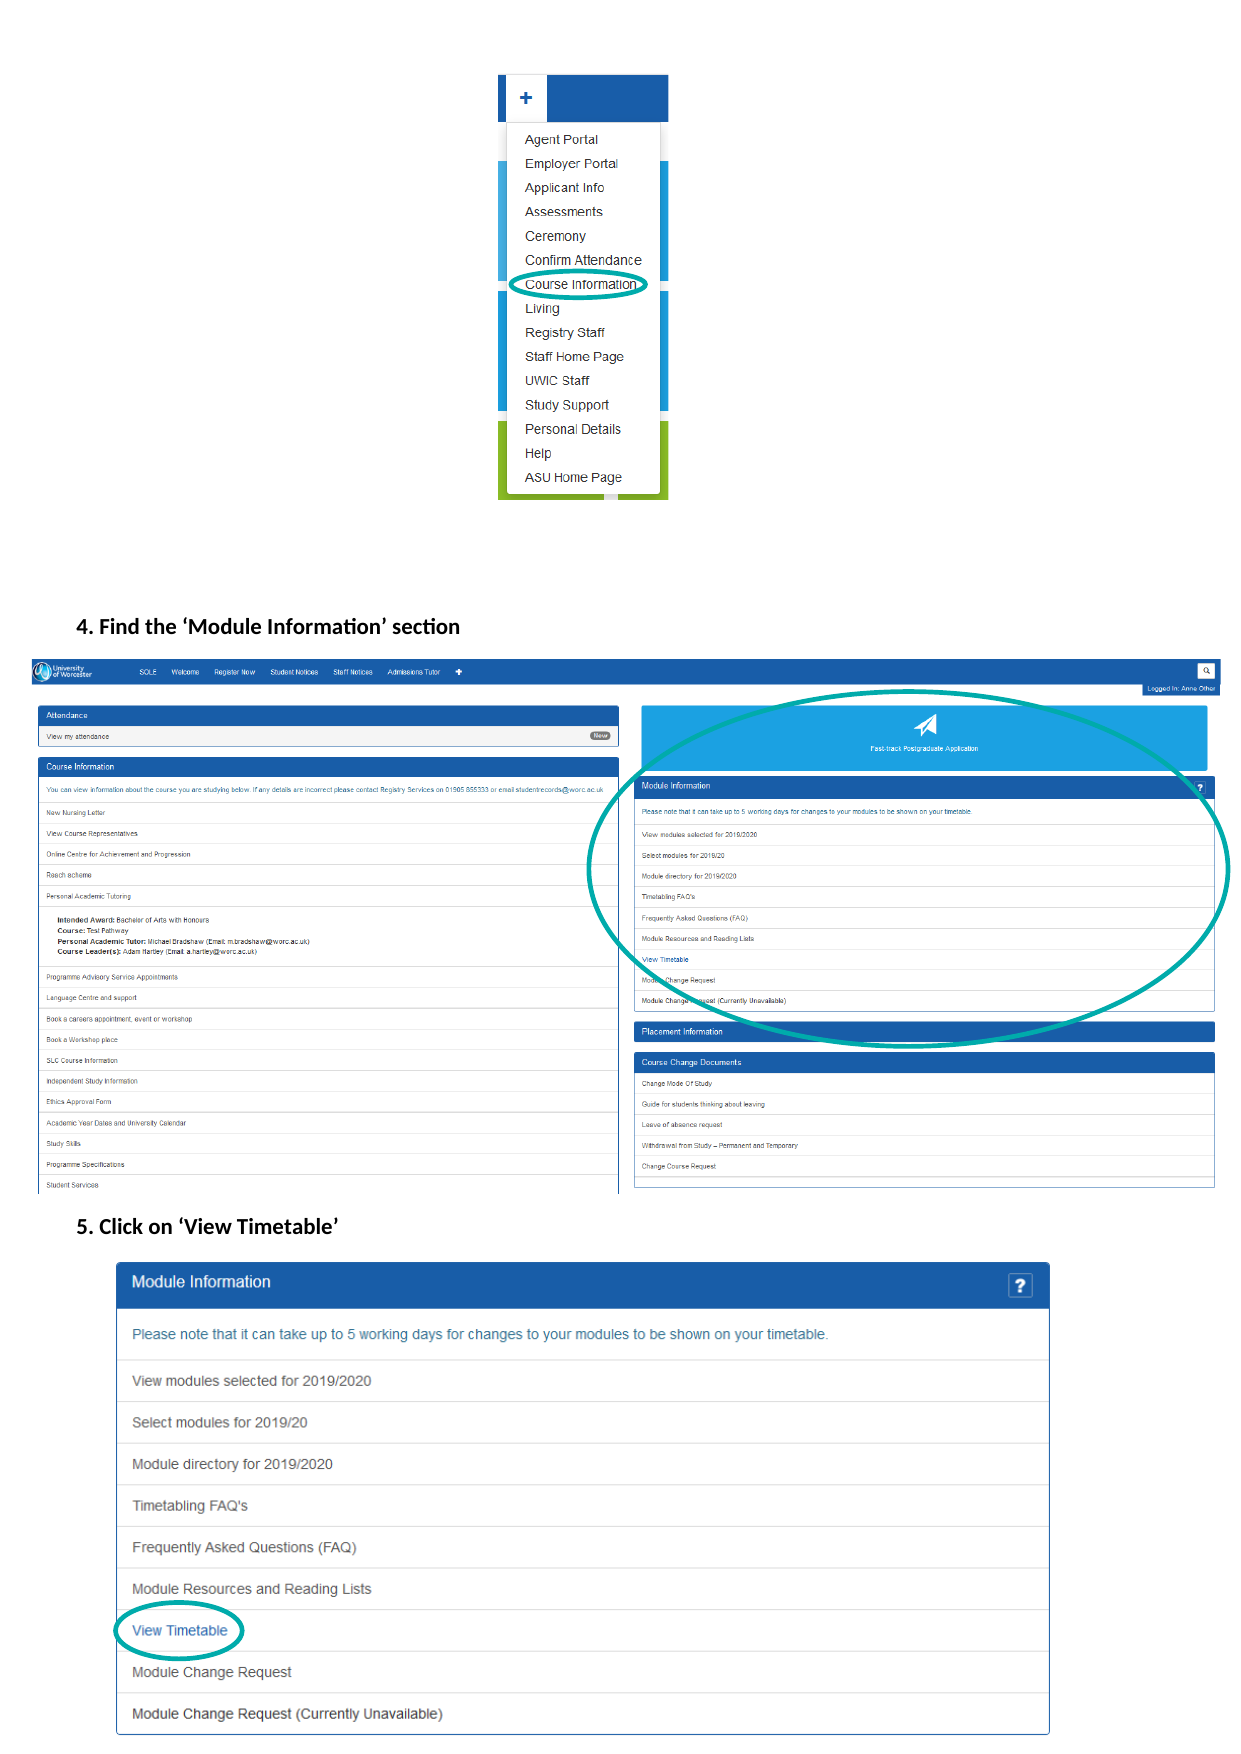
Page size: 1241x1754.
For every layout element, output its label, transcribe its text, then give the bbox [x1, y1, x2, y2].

picture [113, 1259, 1054, 1739]
text 5. Click on ‘View Timetable’ [76, 1212, 1090, 1240]
text 4. Find the ‘Module Information’ section [76, 612, 1090, 640]
picture [498, 73, 669, 500]
picture [118, 1605, 239, 1656]
picture [31, 659, 1221, 1194]
picture [592, 694, 1221, 1044]
